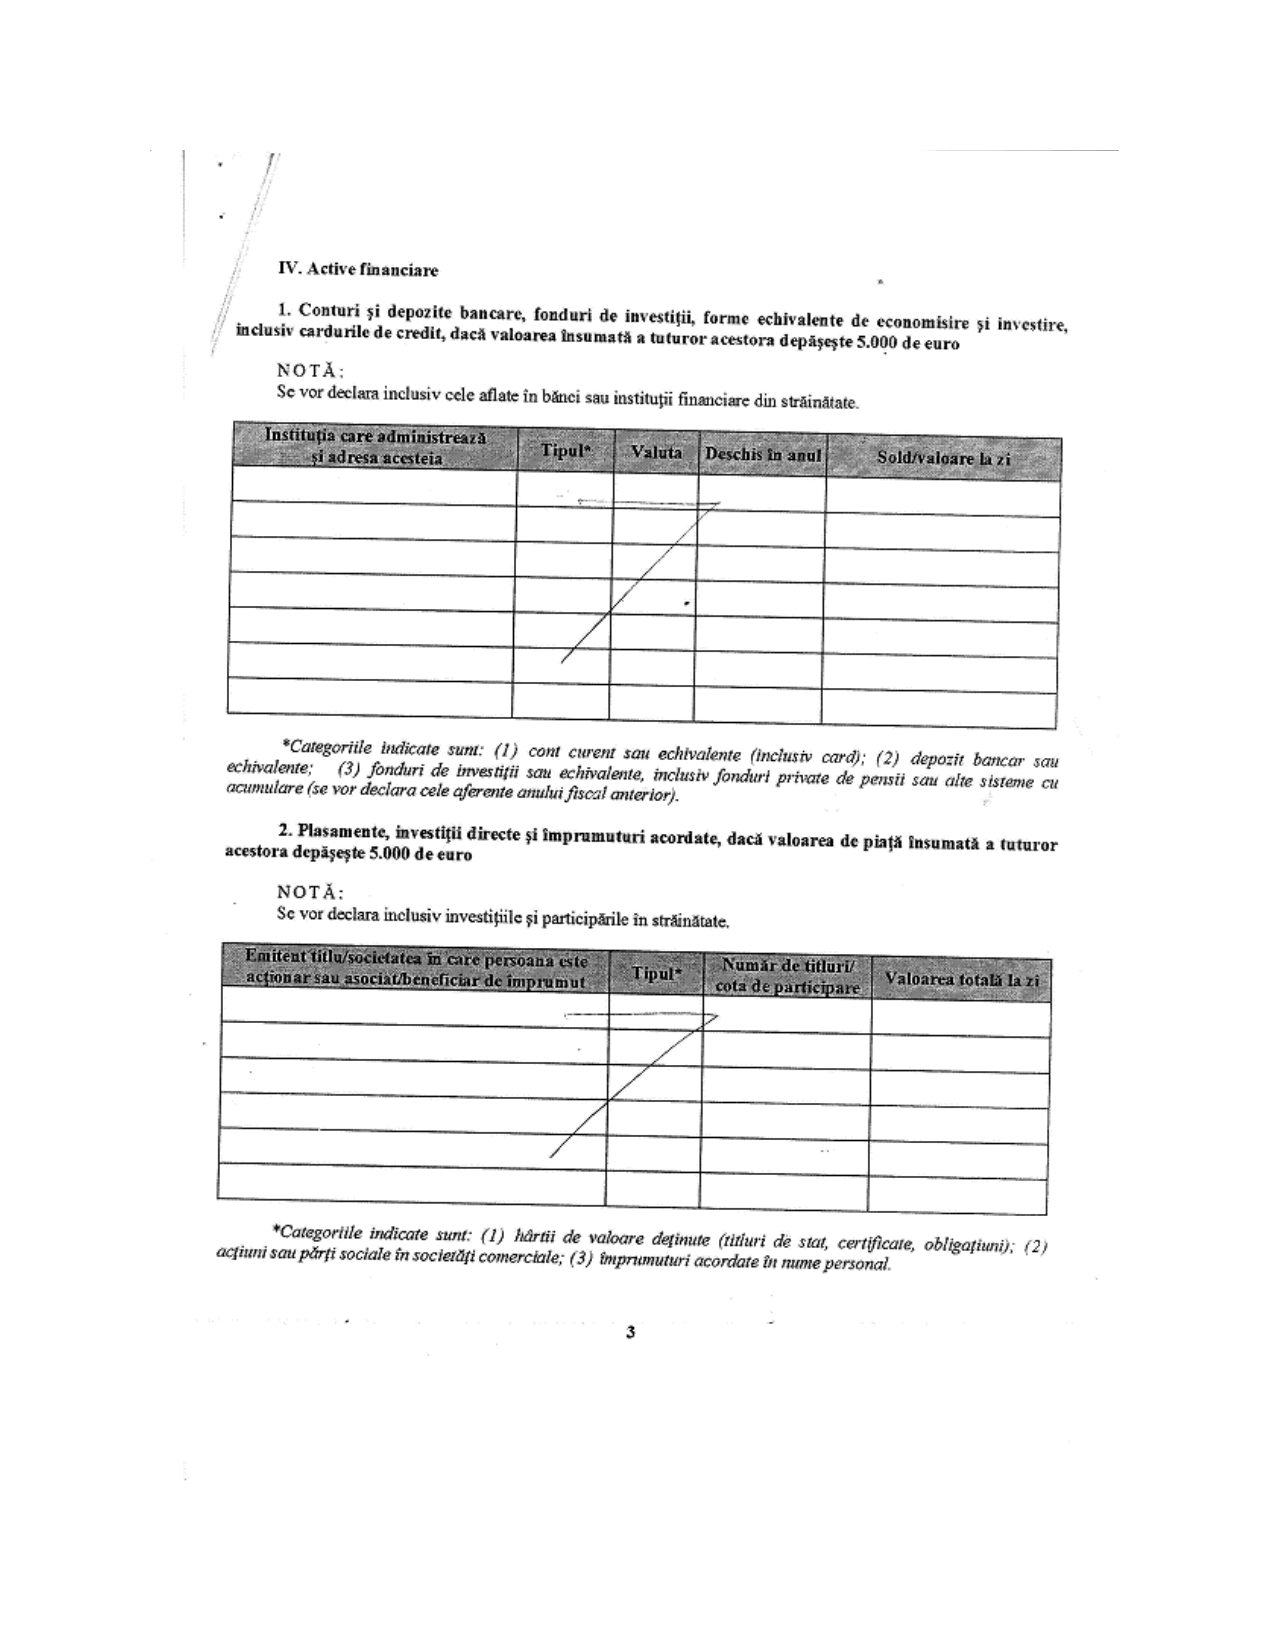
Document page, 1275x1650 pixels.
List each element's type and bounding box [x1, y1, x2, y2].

picture [150, 150, 1119, 1482]
